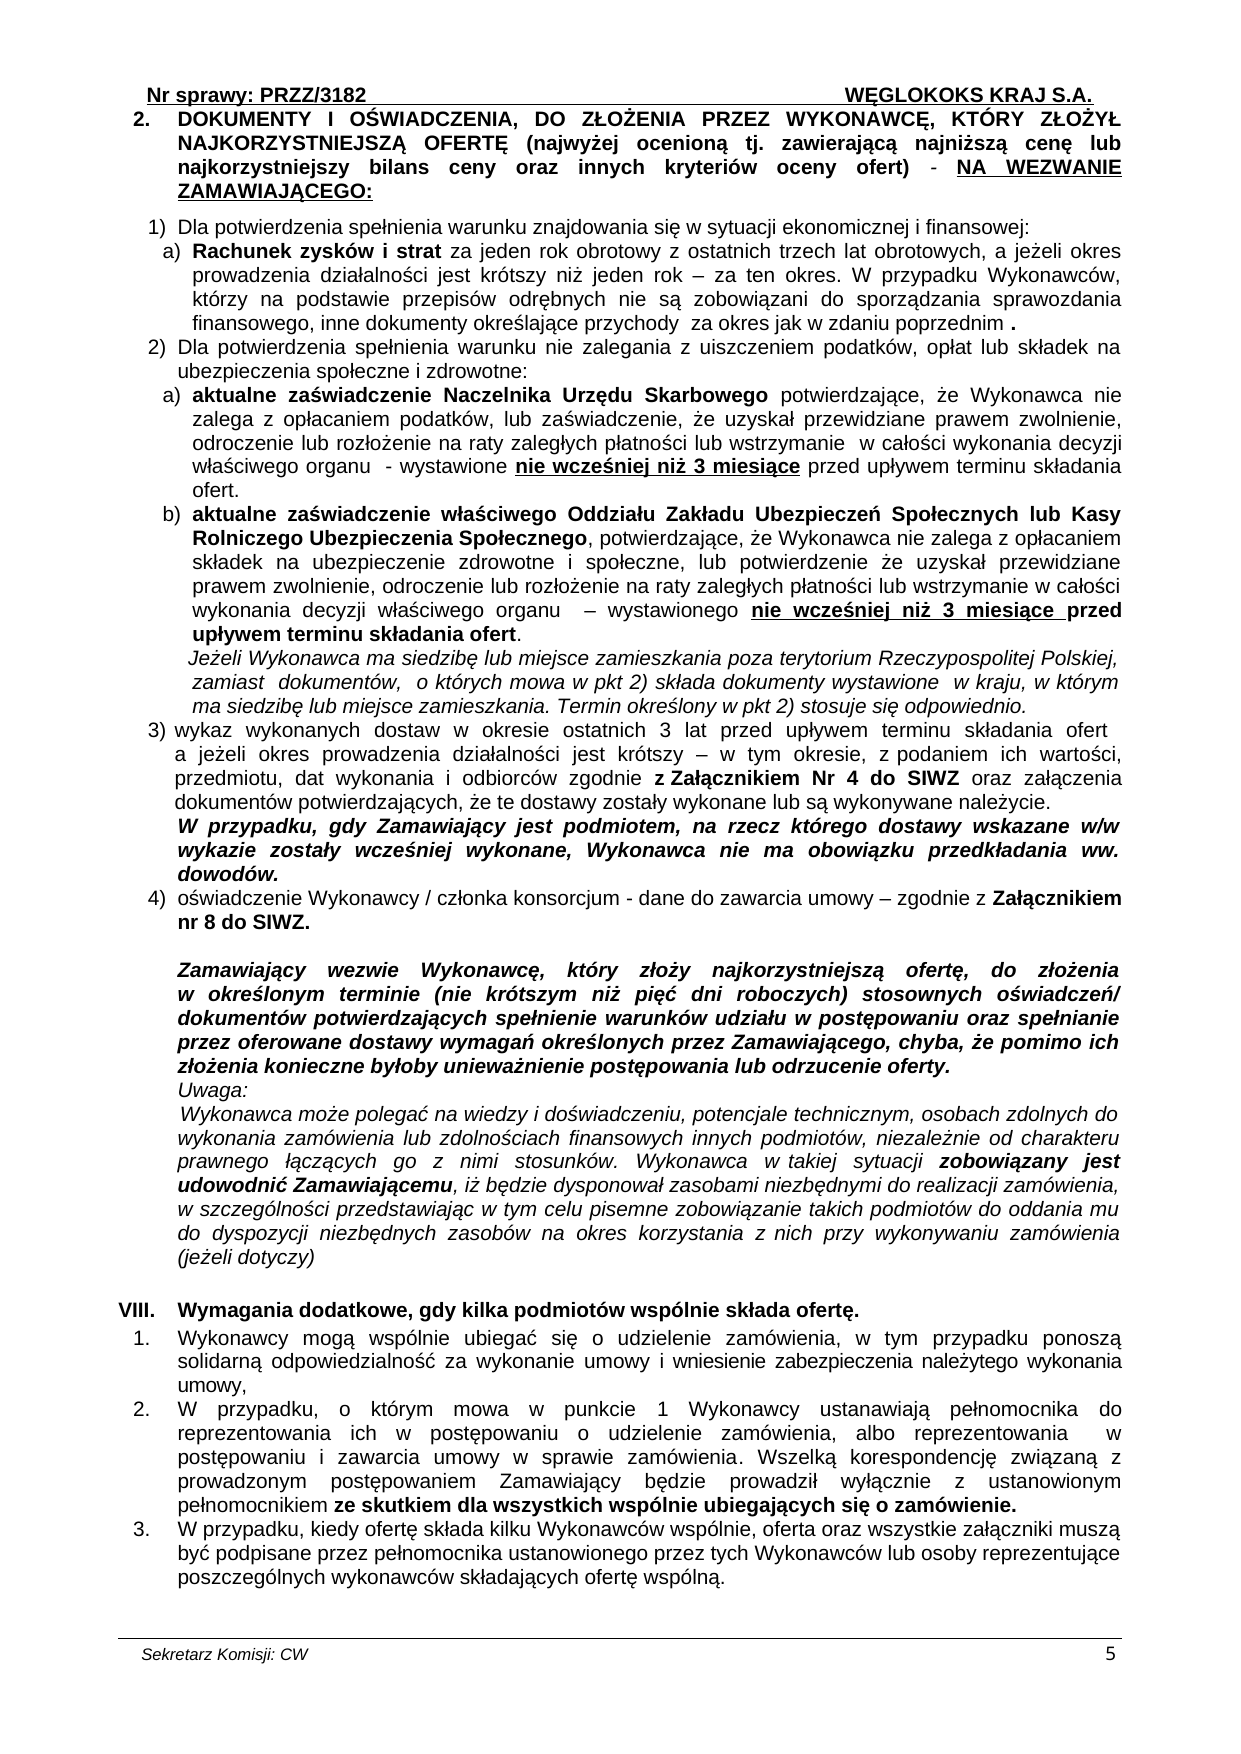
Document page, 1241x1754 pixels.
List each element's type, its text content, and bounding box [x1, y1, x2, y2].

list Dla potwierdzenia spełnienia warunku znajdowania się w sytuacji ekonomicznej i finansowej: [148, 215, 1122, 239]
text W przypadku, gdy Zamawiający jest podmiotem, na rzecz którego dostawy wskazane w/w wykazie zostały wcześniej wykonane, Wykonawca nie ma obowiązku przedkładania ww. dowodów. [177, 814, 1122, 886]
list aktualne zaświadczenie Naczelnika Urzędu Skarbowego potwierdzające, że Wykonawca nie zalega z opłacaniem podatków, lub zaświadczenie, że uzyskał przewidziane prawem zwolnienie, odroczenie lub rozłożenie na raty zaległych płatności lub wstrzymanie w całości wykonania decyzji właściwego organu - wystawione nie wcześniej niż 3 miesiące przed upływem terminu składania ofert. [162, 382, 1122, 502]
text Uwaga: [177, 1077, 1122, 1101]
list DOKUMENTY I OŚWIADCZENIA, DO ZŁOŻENIA PRZEZ WYKONAWCĘ, KTÓRY ZŁOŻYŁ NAJKORZYSTNIEJSZĄ OFERTĘ (najwyżej ocenioną tj. zawierającą najniższą cenę lub najkorzystniejszy bilans ceny oraz innych kryteriów oceny ofert) - NA WEZWANIE ZAMAWIAJĄCEGO: [133, 107, 1122, 203]
list Rachunek zysków i strat za jeden rok obrotowy z ostatnich trzech lat obrotowych, a jeżeli okres prowadzenia działalności jest krótszy niż jeden rok – za ten okres. W przypadku Wykonawców, którzy na podstawie przepisów odrębnych nie są zobowiązani do sporządzania sprawozdania finansowego, inne dokumenty określające przychody za okres jak w zdaniu poprzednim . [162, 239, 1122, 334]
list W przypadku, o którym mowa w punkcie 1 Wykonawcy ustanawiają pełnomocnika do reprezentowania ich w postępowaniu o udzielenie zamówienia, albo reprezentowania w postępowaniu i zawarcia umowy w sprawie zamówienia. Wszelką korespondencję związaną z prowadzonym postępowaniem Zamawiający będzie prowadził wyłącznie z ustanowionym pełnomocnikiem ze skutkiem dla wszystkich wspólnie ubiegających się o zamówienie. [133, 1397, 1122, 1517]
list aktualne zaświadczenie właściwego Oddziału Zakładu Ubezpieczeń Społecznych lub Kasy Rolniczego Ubezpieczenia Społecznego, potwierdzające, że Wykonawca nie zalega z opłacaniem składek na ubezpieczenie zdrowotne i społeczne, lub potwierdzenie że uzyskał przewidziane prawem zwolnienie, odroczenie lub rozłożenie na raty zaległych płatności lub wstrzymanie w całości wykonania decyzji właściwego organu – wystawionego nie wcześniej niż 3 miesiące przed upływem terminu składania ofert. [162, 502, 1122, 646]
text Jeżeli Wykonawca ma siedzibę lub miejsce zamieszkania poza terytorium Rzeczypospolitej Polskiej, zamiast dokumentów, o których mowa w pkt 2) składa dokumenty wystawione w kraju, w którym ma siedzibę lub miejsce zamieszkania. Termin określony w pkt 2) stosuje się odpowiednio. [162, 646, 1122, 718]
list wykaz wykonanych dostaw w okresie ostatnich 3 lat przed upływem terminu składania ofert a jeżeli okres prowadzenia działalności jest krótszy – w tym okresie, z podaniem ich wartości, przedmiotu, dat wykonania i odbiorców zgodnie z Załącznikiem Nr 4 do SIWZ oraz załączenia dokumentów potwierdzających, że te dostawy zostały wykonane lub są wykonywane należycie. [148, 718, 1122, 814]
list W przypadku, kiedy ofertę składa kilku Wykonawców wspólnie, oferta oraz wszystkie załączniki muszą być podpisane przez pełnomocnika ustanowionego przez tych Wykonawców lub osoby reprezentujące poszczególnych wykonawców składających ofertę wspólną. [133, 1517, 1122, 1589]
list Dla potwierdzenia spełnienia warunku nie zalegania z uiszczeniem podatków, opłat lub składek na ubezpieczenia społeczne i zdrowotne: [148, 334, 1122, 382]
list Wymagania dodatkowe, gdy kilka podmiotów wspólnie składa ofertę. [118, 1298, 1122, 1322]
text Wykonawca może polegać na wiedzy i doświadczeniu, potencjale technicznym, osobach zdolnych do wykonania zamówienia lub zdolnościach finansowych innych podmiotów, niezależnie od charakteru prawnego łączących go z nimi stosunków. Wykonawca w takiej sytuacji zobowiązany jest udowodnić Zamawiającemu, iż będzie dysponował zasobami niezbędnymi do realizacji zamówienia, w szczególności przedstawiając w tym celu pisemne zobowiązanie takich podmiotów do oddania mu do dyspozycji niezbędnych zasobów na okres korzystania z nich przy wykonywaniu zamówienia (jeżeli dotyczy) [118, 1101, 1122, 1269]
list Wykonawcy mogą wspólnie ubiegać się o udzielenie zamówienia, w tym przypadku ponoszą solidarną odpowiedzialność za wykonanie umowy i wniesienie zabezpieczenia należytego wykonania umowy, [133, 1325, 1122, 1397]
text Zamawiający wezwie Wykonawcę, który złoży najkorzystniejszą ofertę, do złożenia w określonym terminie (nie krótszym niż pięć dni roboczych) stosownych oświadczeń/ dokumentów potwierdzających spełnienie warunków udziału w postępowaniu oraz spełnianie przez oferowane dostawy wymagań określonych przez Zamawiającego, chyba, że pomimo ich złożenia konieczne byłoby unieważnienie postępowania lub odrzucenie oferty. [177, 958, 1122, 1077]
list oświadczenie Wykonawcy / członka konsorcjum - dane do zawarcia umowy – zgodnie z Załącznikiem nr 8 do SIWZ. [148, 886, 1122, 933]
